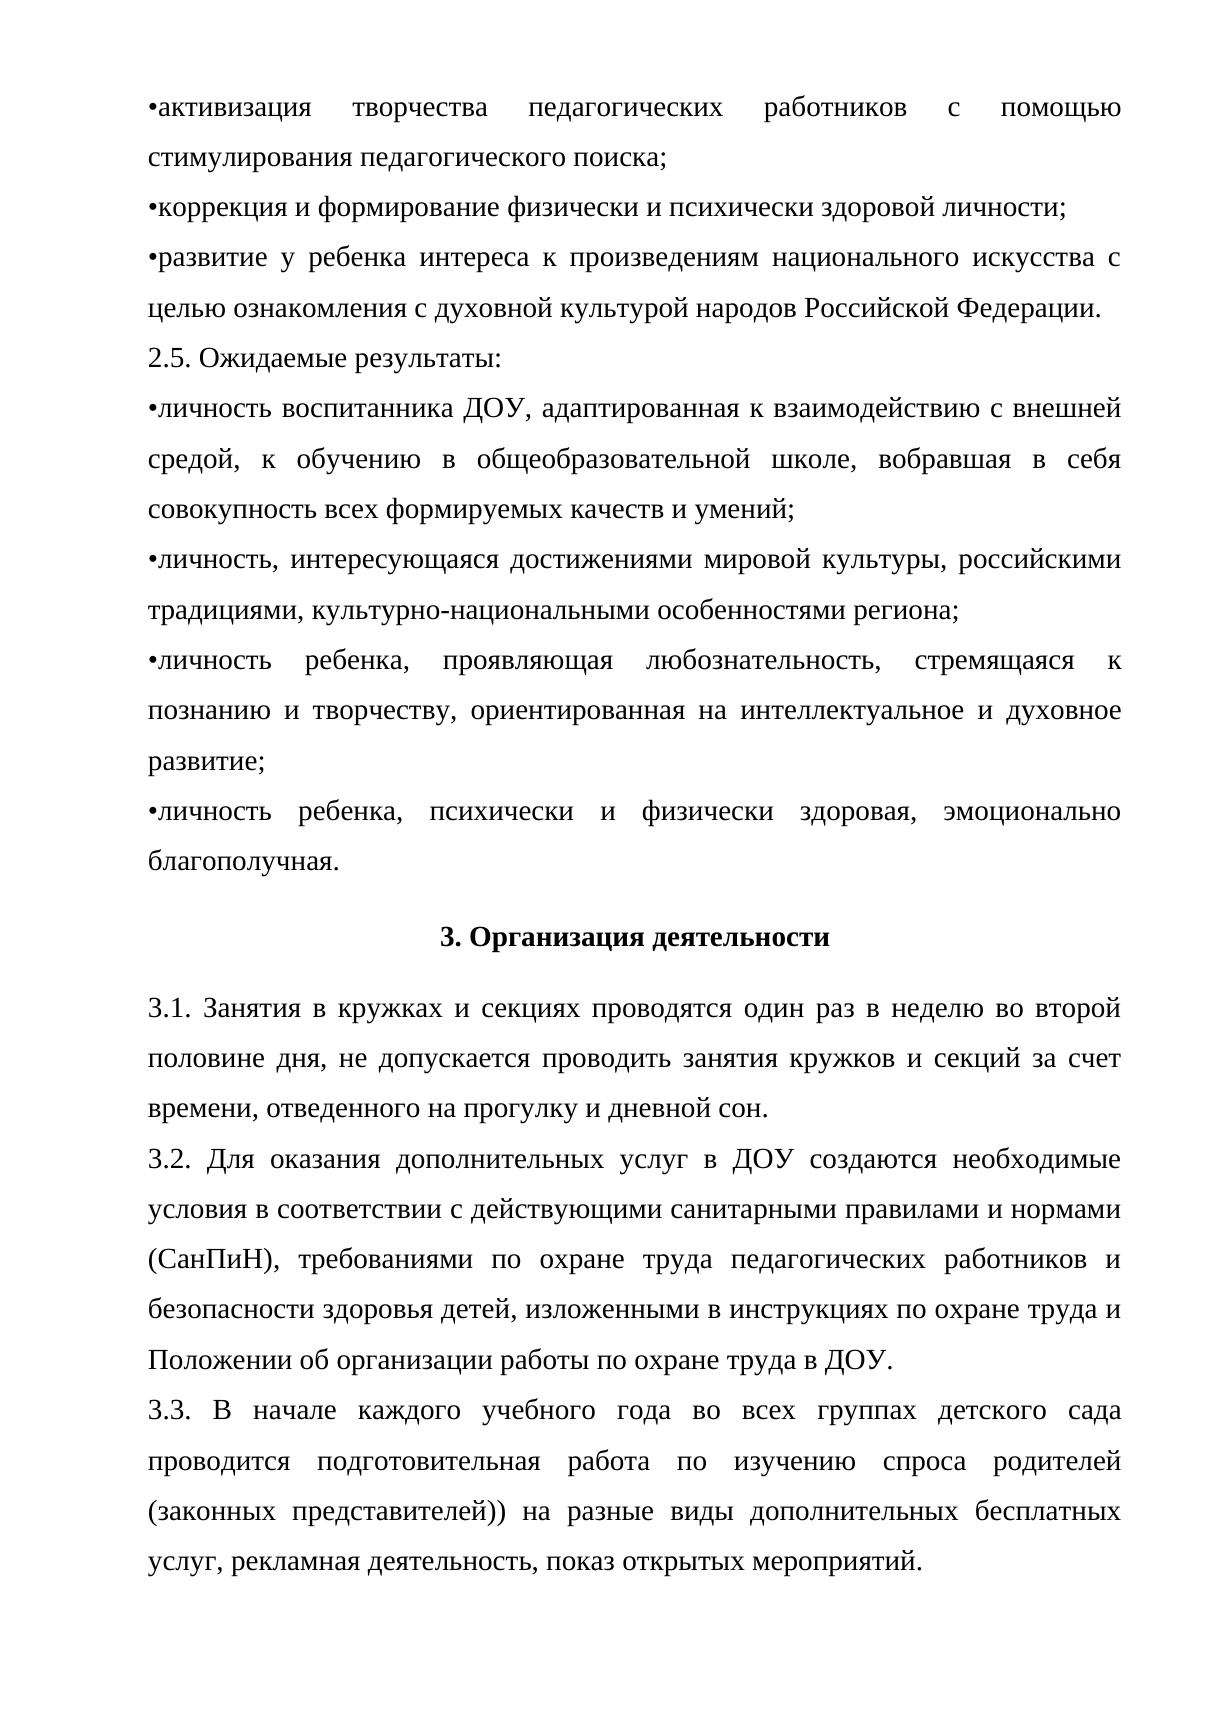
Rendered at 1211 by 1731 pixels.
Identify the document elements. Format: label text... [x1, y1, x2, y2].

text 3.3. В начале каждого учебного года во всех группах детского сада проводится подготовительная работа по изучению спроса родителей (законных представителей)) на разные виды дополнительных бесплатных услуг, рекламная деятельность, показ открытых мероприятий. [148, 1392, 1122, 1577]
text 3.1. Занятия в кружках и секциях проводятся один раз в неделю во второй половине дня, не допускается проводить занятия кружков и секций за счет времени, отведенного на прогулку и дневной сон. [148, 990, 1122, 1124]
text •коррекция и формирование физически и психически здоровой личности; [148, 189, 1122, 223]
text •личность ребенка, проявляющая любознательность, стремящаяся к познанию и творчеству, ориентированная на интеллектуальное и духовное развитие; [148, 642, 1122, 776]
text 3. Организация деятельности [148, 919, 1122, 952]
text •личность, интересующаяся достижениями мировой культуры, российскими традициями, культурно-национальными особенностями региона; [148, 541, 1122, 625]
text •развитие у ребенка интереса к произведениям национального искусства с целью ознакомления с духовной культурой народов Российской Федерации. [148, 239, 1122, 323]
text •личность ребенка, психически и физически здоровая, эмоционально благополучная. [148, 793, 1122, 877]
text 2.5. Ожидаемые результаты: [148, 340, 1122, 374]
text •личность воспитанника ДОУ, адаптированная к взаимодействию с внешней средой, к обучению в общеобразовательной школе, вобравшая в себя совокупность всех формируемых качеств и умений; [148, 391, 1122, 525]
text •активизация творчества педагогических работников с помощью стимулирования педагогического поиска; [148, 89, 1122, 172]
text 3.2. Для оказания дополнительных услуг в ДОУ создаются необходимые условия в соответствии с действующими санитарными правилами и нормами (СанПиН), требованиями по охране труда педагогических работников и безопасности здоровья детей, изложенными в инструкциях по охране труда и Положении об организации работы по охране труда в ДОУ. [148, 1141, 1122, 1376]
